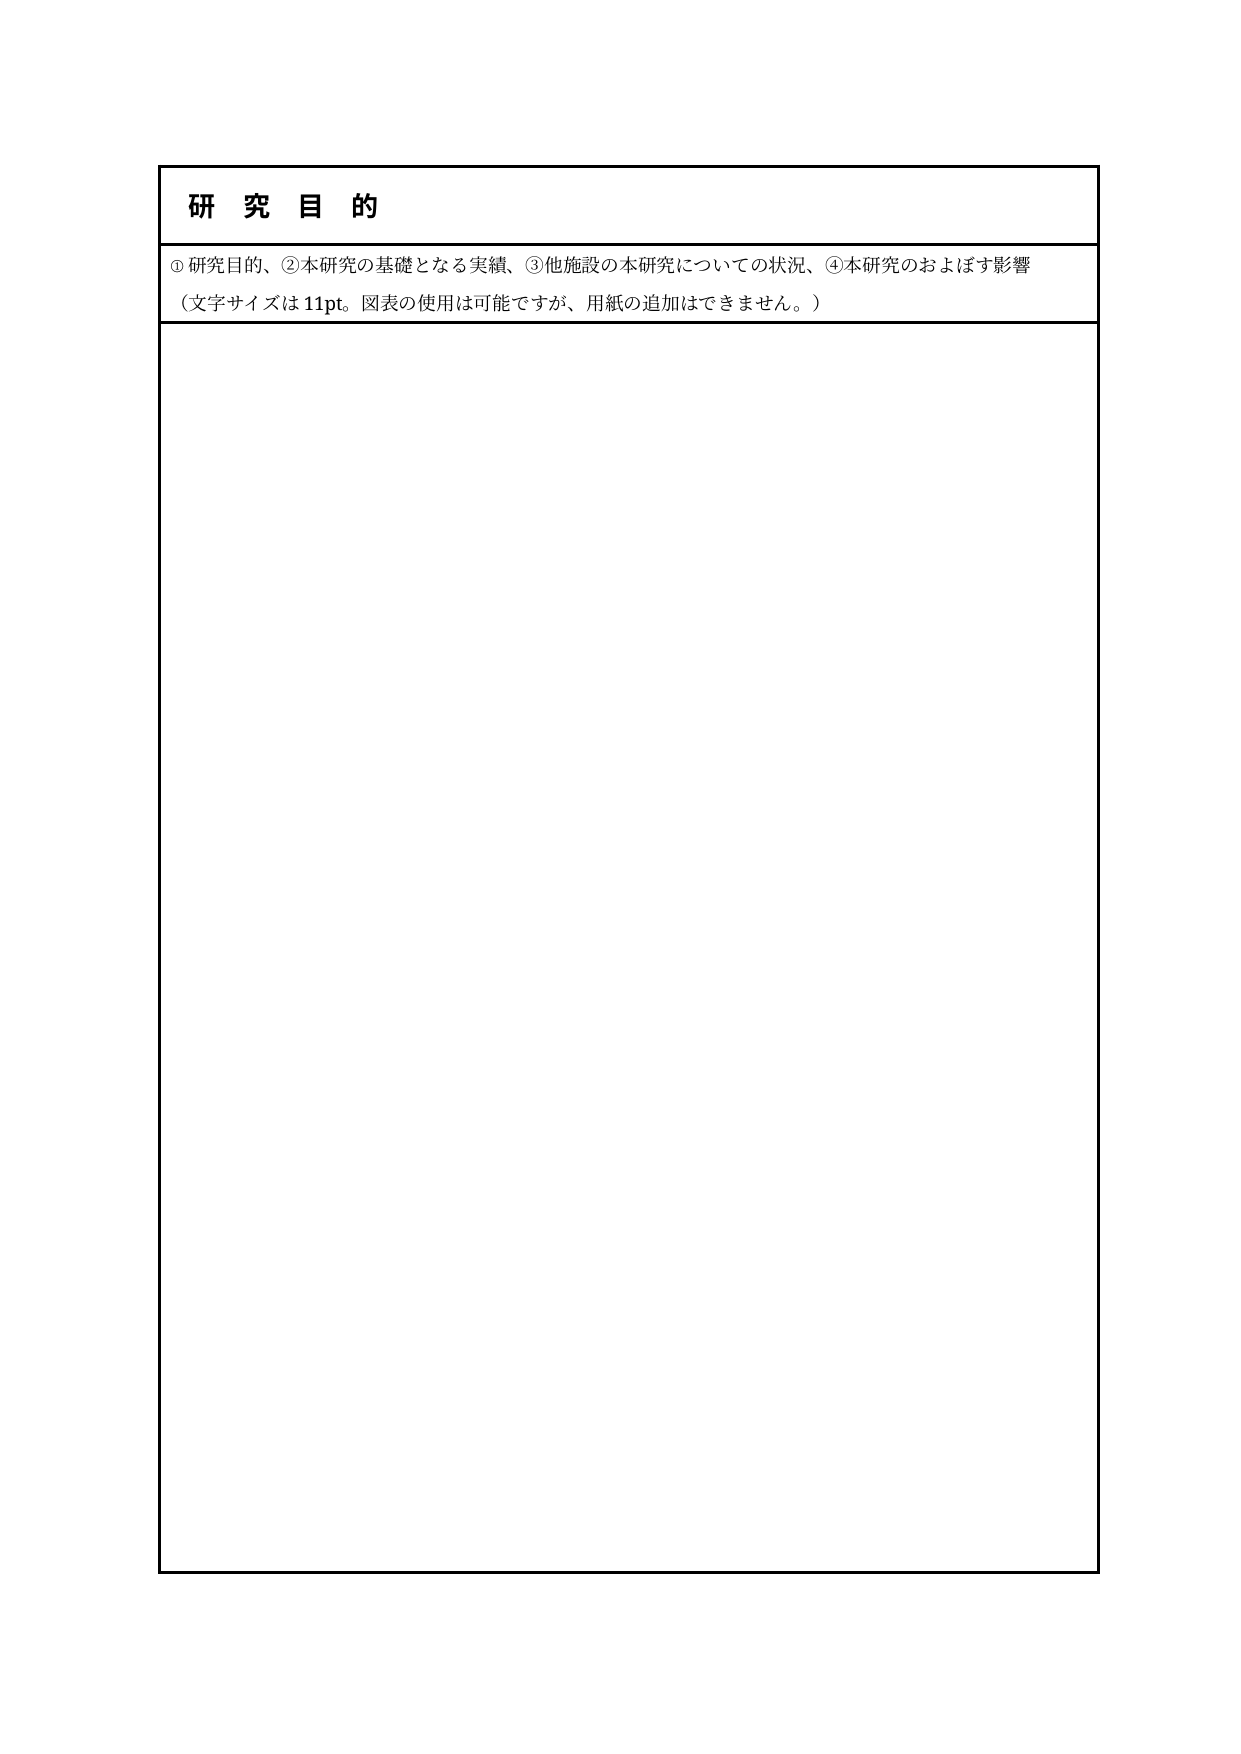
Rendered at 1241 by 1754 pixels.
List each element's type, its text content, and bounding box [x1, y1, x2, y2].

table_cell [161, 324, 1097, 1571]
table_cell ①研究目的、②本研究の基礎となる実績、③他施設の本研究についての状況、④本研究のおよぼす影響 （文字サイズは11pt。図表の使用は可能ですが、用紙の追加はできません。） [161, 246, 1097, 321]
table_header 研 究 目 的 [161, 168, 1097, 243]
